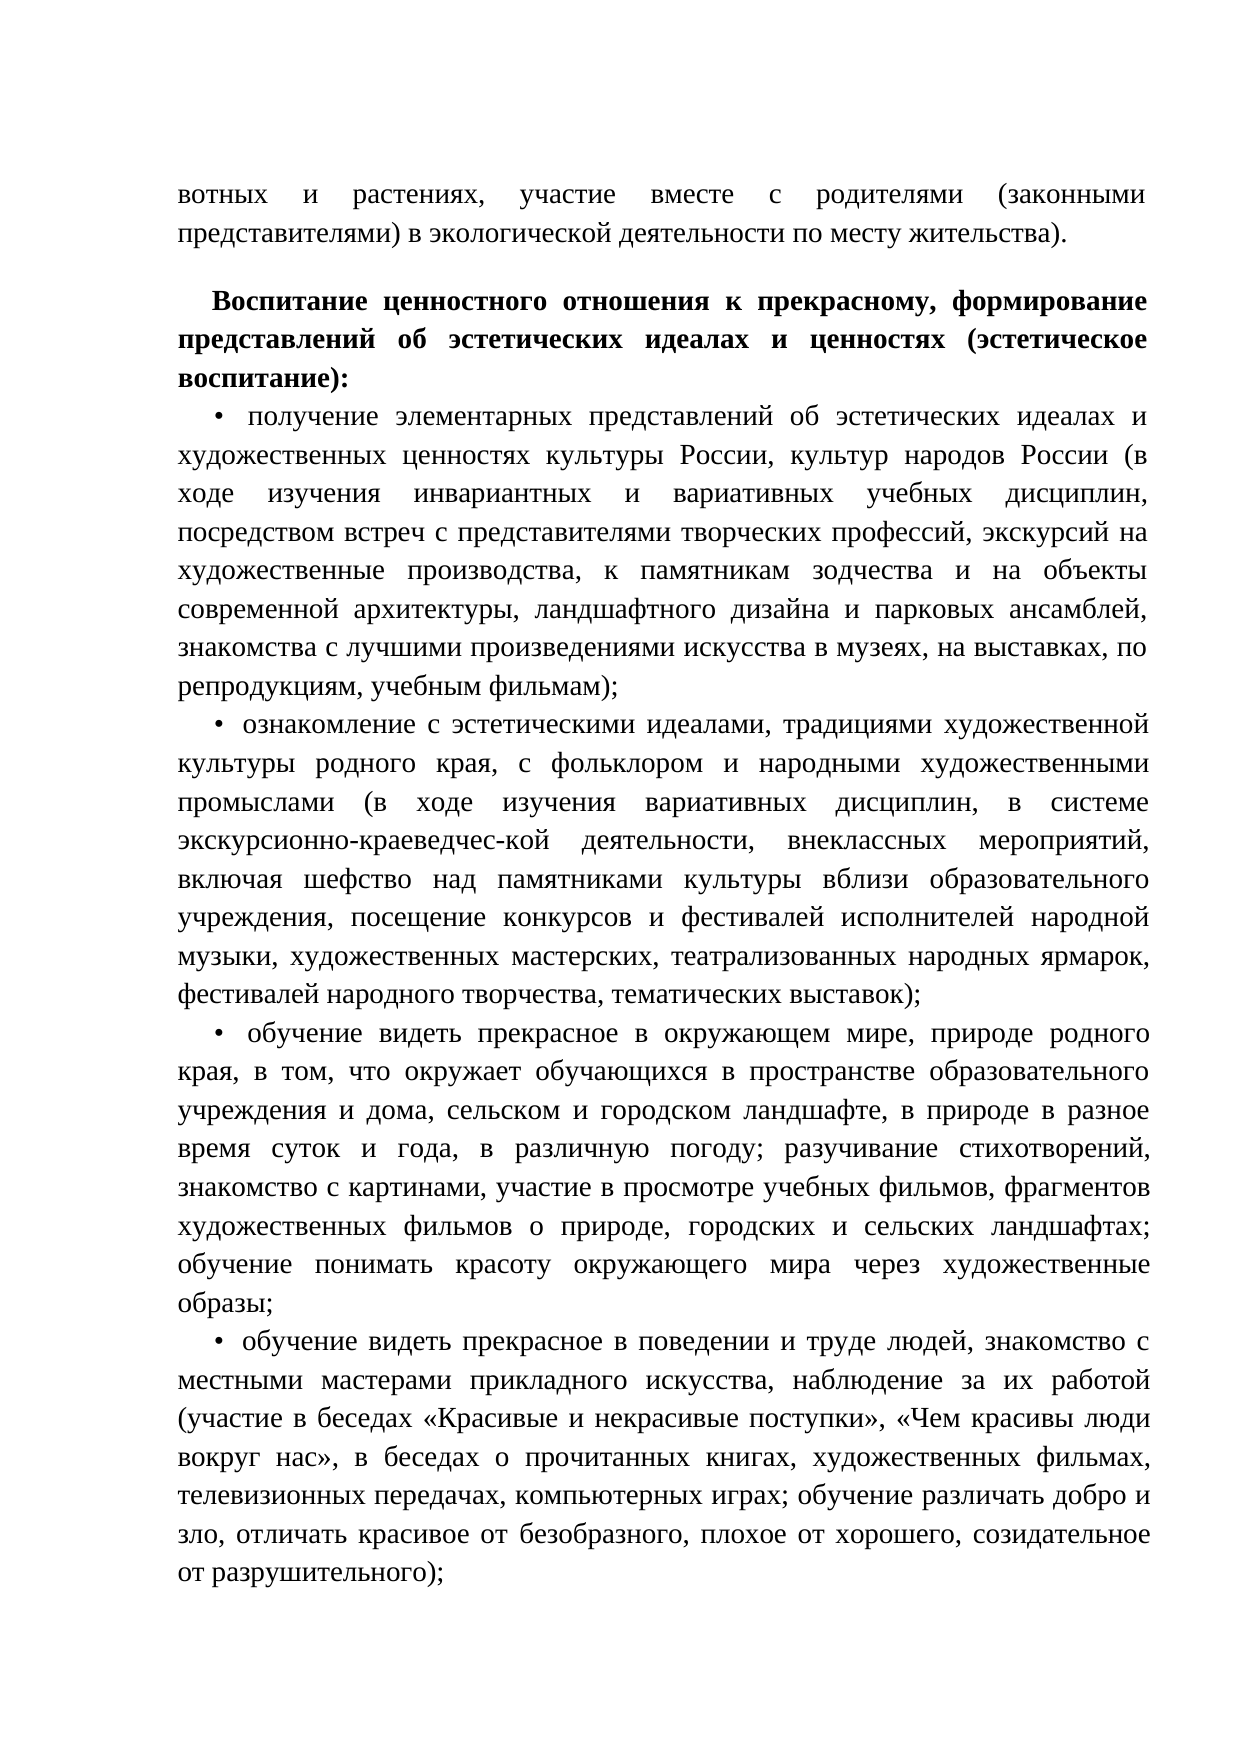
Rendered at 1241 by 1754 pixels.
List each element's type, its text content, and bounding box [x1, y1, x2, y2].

text • ознакомление с эстетическими идеалами, традициями художественной культуры родного края, с фольклором и народными художественными промыслами (в ходе изучения вариативных дисциплин, в системе экскурсионно-краеведчес-кой деятельности, внеклассных мероприятий, включая шефство над памятниками культуры вблизи образовательного учреждения, посещение конкурсов и фестивалей исполнителей народной музыки, художественных мастерских, театрализованных народных ярмарок, фестивалей народного творчества, тематических выставок); [177, 702, 1150, 1010]
text • обучение видеть прекрасное в поведении и труде людей, знакомство с местными мастерами прикладного искусства, наблюдение за их работой (участие в беседах «Красивые и некрасивые поступки», «Чем красивы люди вокруг нас», в беседах о прочитанных книгах, художественных фильмах, телевизионных передачах, компьютерных играх; обучение различать добро и зло, отличать красивое от безобразного, плохое от хорошего, созидательное от разрушительного); [177, 1318, 1151, 1588]
text вотных и растениях, участие вместе с родителями (законными представителями) в экологической деятельности по месту жительства). [177, 171, 1147, 248]
text • обучение видеть прекрасное в окружающем мире, природе родного края, в том, что окружает обучающихся в пространстве образовательного учреждения и дома, сельском и городском ландшафте, в природе в разное время суток и года, в различную погоду; разучивание стихотворений, знакомство с картинами, участие в просмотре учебных фильмов, фрагментов художественных фильмов о природе, городских и сельских ландшафтах; обучение понимать красоту окружающего мира через художественные образы; [177, 1010, 1151, 1318]
text • получение элементарных представлений об эстетических идеалах и художественных ценностях культуры России, культур народов России (в ходе изучения инвариантных и вариативных учебных дисциплин, посредством встреч с представителями творческих профессий, экскурсий на художественные производства, к памятникам зодчества и на объекты современной архитектуры, ландшафтного дизайна и парковых ансамблей, знакомства с лучшими произведениями искусства в музеях, на выставках, по репродукциям, учебным фильмам); [177, 393, 1148, 702]
text Воспитание ценностного отношения к прекрасному, формирование представлений об эстетических идеалах и ценностях (эстетическое воспитание): [178, 278, 1148, 393]
